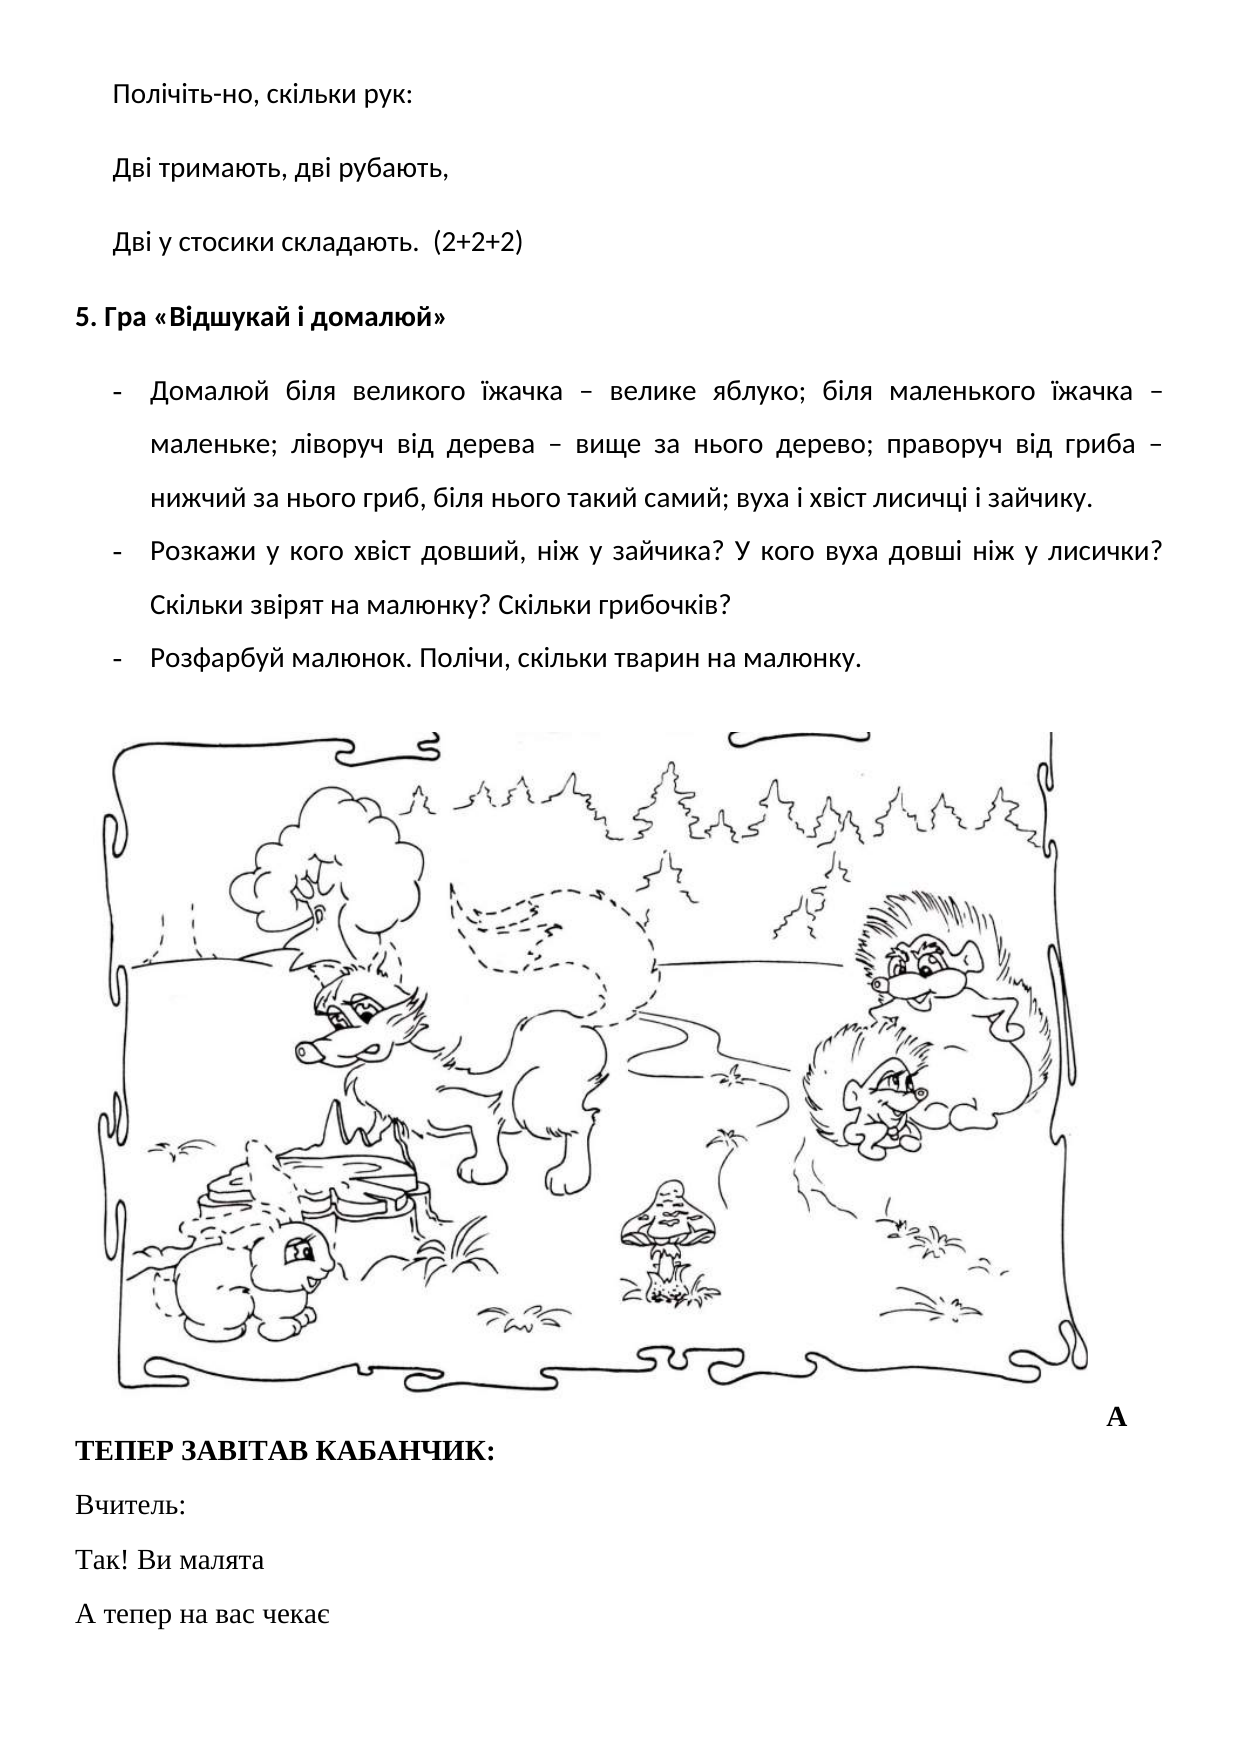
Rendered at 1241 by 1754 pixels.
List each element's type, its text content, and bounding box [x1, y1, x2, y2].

list Розкажи у кого хвіст довший, ніж у зайчика? У кого вуха довші ніж у лисички? Скільки звірят на малюнку? Скільки грибочків? [112, 532, 1165, 621]
text Полічіть-но, скільки рук: [112, 75, 1165, 111]
text Дві тримають, дві рубають, [112, 149, 1165, 185]
text Дві у стосики складають. (2+2+2) [112, 223, 1165, 259]
list Розфарбуй малюнок. Полічи, скільки тварин на малюнку. [112, 639, 1165, 675]
text А тепер на вас чекає [75, 1596, 1165, 1630]
picture [84, 732, 1088, 1404]
text Так! Ви малята [75, 1542, 1165, 1575]
list Домалюй біля великого їжачка – велике яблуко; біля маленького їжачка – маленьке; ліворуч від дерева – вище за нього дерево; праворуч від гриба – нижчий за нього гриб, біля нього такий самий; вуха і хвіст лисичці і зайчику. [112, 372, 1165, 514]
text 5. Гра «Відшукай і домалюй» [75, 298, 1165, 333]
text Вчитель: [75, 1487, 1165, 1521]
text А ТЕПЕР ЗАВІТАВ КАБАНЧИК: [75, 1399, 1165, 1467]
